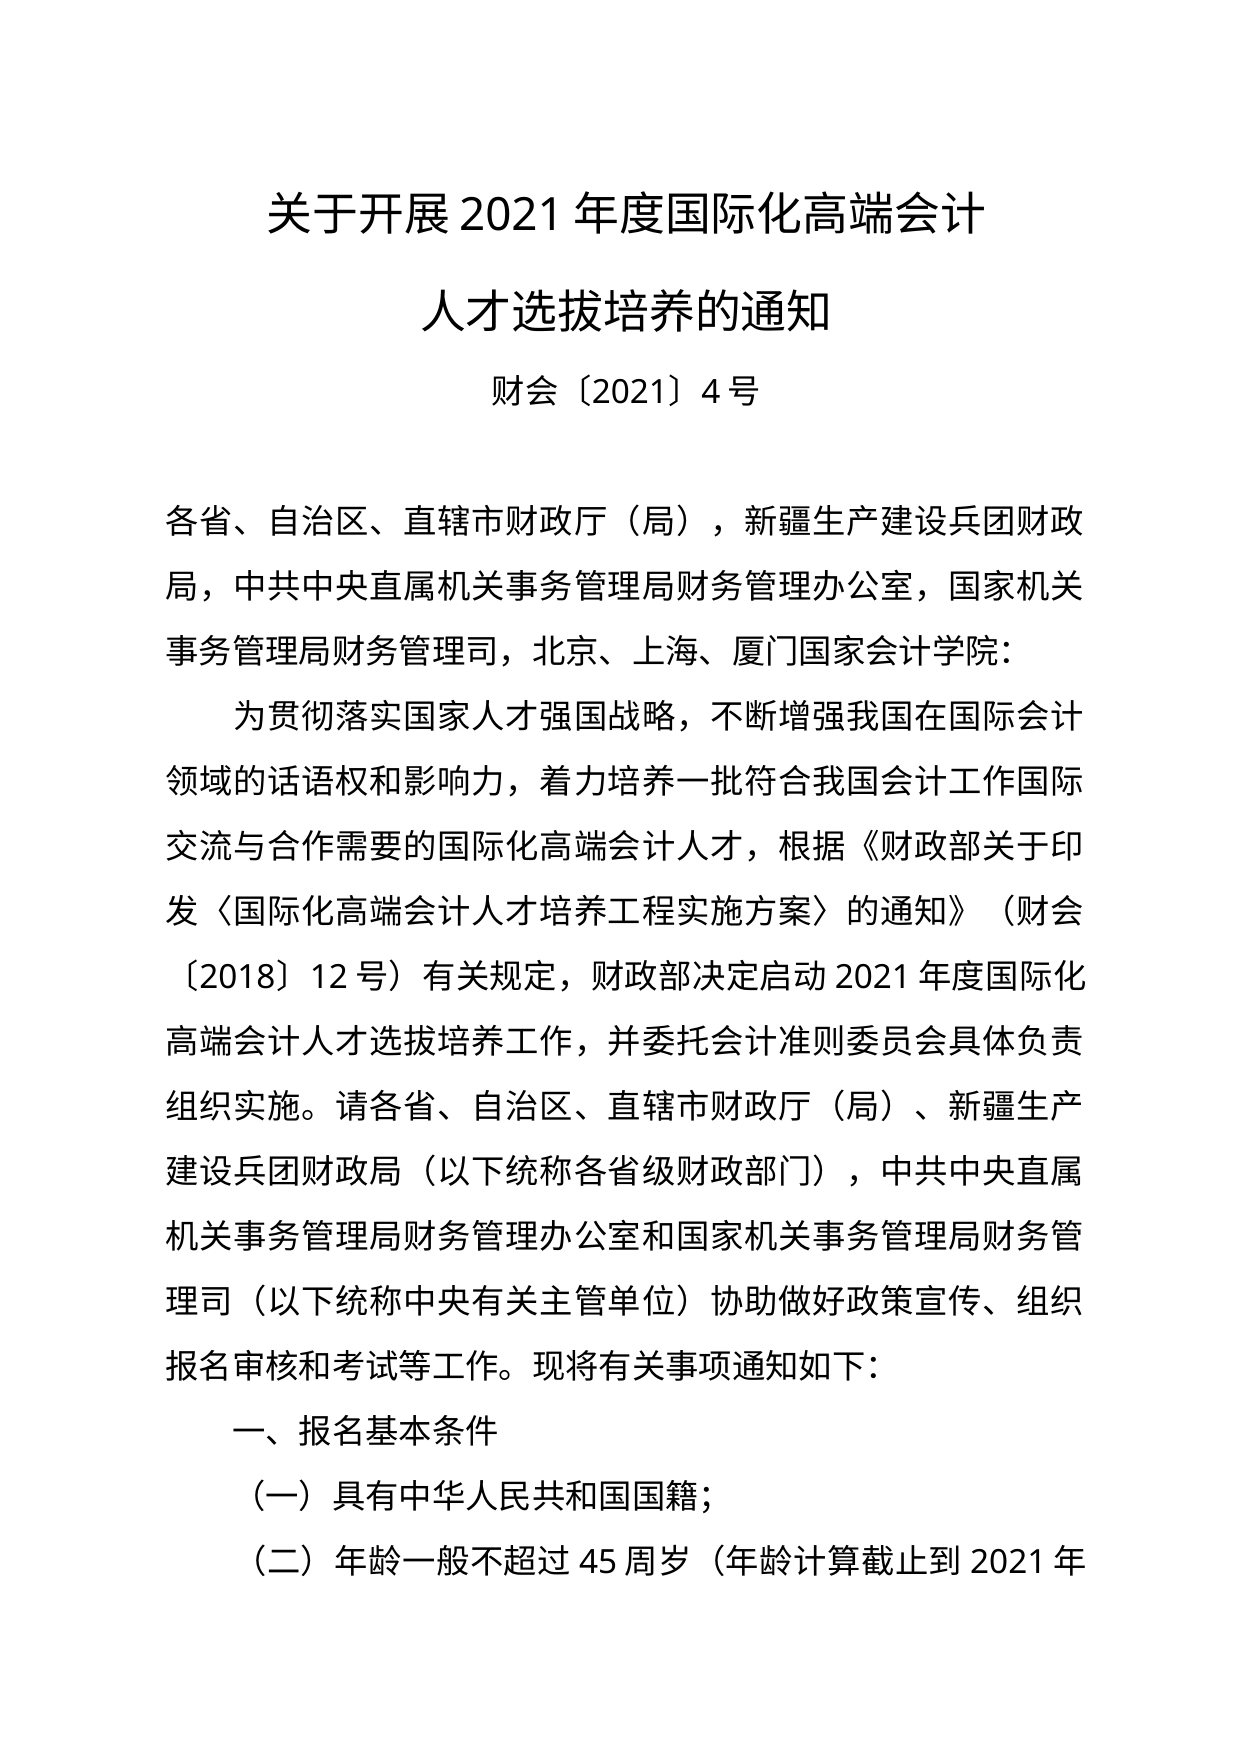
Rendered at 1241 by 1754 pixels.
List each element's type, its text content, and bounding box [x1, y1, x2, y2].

text 一、报名基本条件 [165, 1397, 1087, 1462]
text 财会〔2021〕4号 [165, 357, 1087, 422]
text 人才选拔培养的通知 [165, 259, 1087, 357]
text 各省、自治区、直辖市财政厅（局），新疆生产建设兵团财政局，中共中央直属机关事务管理局财务管理办公室，国家机关事务管理局财务管理司，北京、上海、厦门国家会计学院： [165, 487, 1087, 682]
text 为贯彻落实国家人才强国战略，不断增强我国在国际会计领域的话语权和影响力，着力培养一批符合我国会计工作国际交流与合作需要的国际化高端会计人才，根据《财政部关于印发〈国际化高端会计人才培养工程实施方案〉的通知》（财会〔2018〕12号）有关规定，财政部决定启动2021年度国际化高端会计人才选拔培养工作，并委托会计准则委员会具体负责组织实施。请各省、自治区、直辖市财政厅（局）、新疆生产建设兵团财政局（以下统称各省级财政部门），中共中央直属机关事务管理局财务管理办公室和国家机关事务管理局财务管理司（以下统称中央有关主管单位）协助做好政策宣传、组织报名审核和考试等工作。现将有关事项通知如下： [165, 682, 1087, 1397]
text （一）具有中华人民共和国国籍； [165, 1462, 1087, 1527]
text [165, 1527, 1087, 1592]
text 关于开展2021年度国际化高端会计 [165, 162, 1087, 259]
